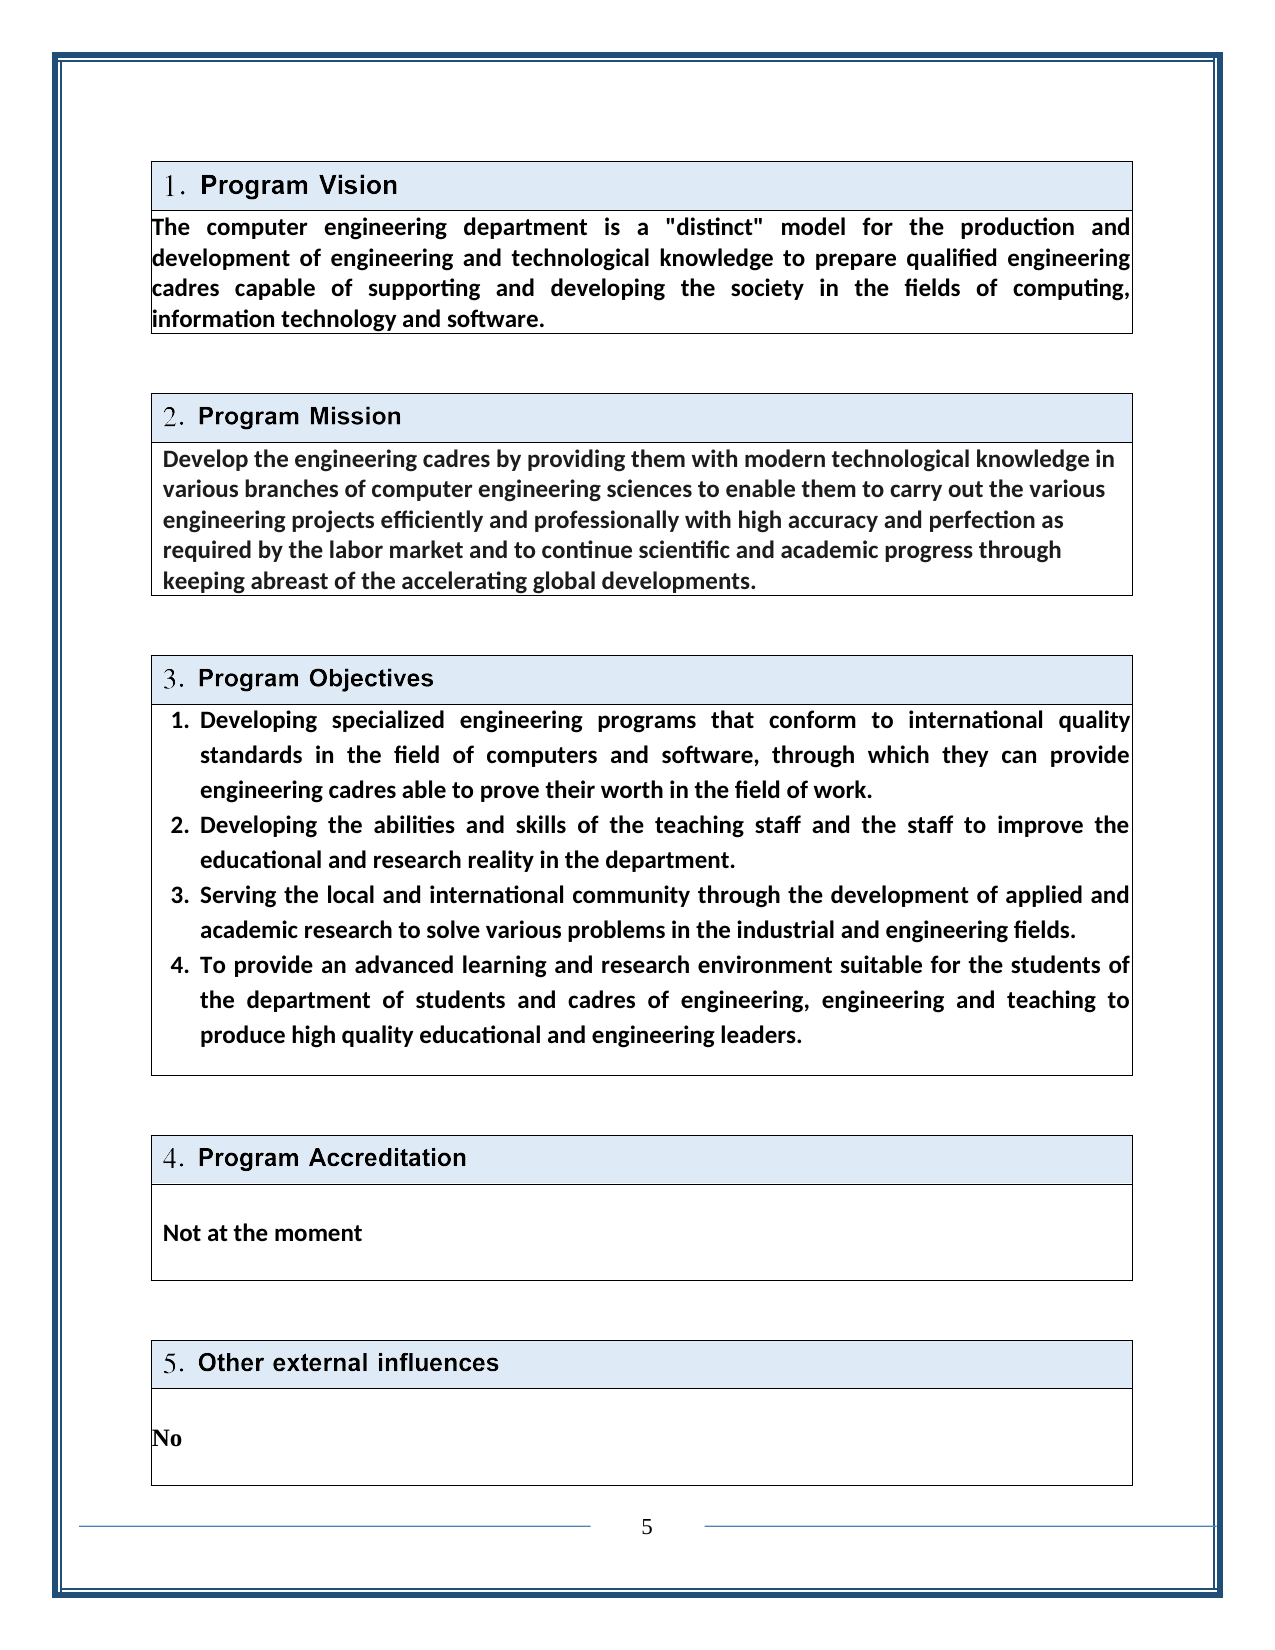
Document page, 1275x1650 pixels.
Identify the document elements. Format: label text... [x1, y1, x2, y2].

table_cell No [152, 1389, 1132, 1485]
table_header [152, 656, 1132, 704]
picture [162, 1136, 488, 1182]
table_cell Developing specialized engineering programs that conform to international quality standards in the field of computers and software, through which they can provide engineering cadres able to prove their worth in the field of work. Developing the abilities and skills of the teaching staff and the staff to improve the educational and research reality in the department. Serving the local and international community through the development of applied and academic research to solve various problems in the industrial and engineering fields. To provide an advanced learning and research environment suitable for the students of the department of students and cadres of engineering, engineering and teaching to produce high quality educational and engineering leaders. [152, 705, 1132, 1075]
picture [162, 656, 447, 702]
picture [162, 1341, 520, 1387]
table_cell Develop the engineering cadres by providing them with modern technological knowledge in various branches of computer engineering sciences to enable them to carry out the various engineering projects efficiently and professionally with high accuracy and perfection as required by the labor market and to continue scientific and academic progress through keeping abreast of the accelerating global developments. [757, 443, 1132, 595]
table_header [152, 1136, 1132, 1183]
table_cell Not at the moment [152, 1185, 1132, 1280]
table_header [152, 162, 162, 210]
table_cell The computer engineering department is a "distinct" model for the production and development of engineering and technological knowledge to prepare qualified engineering cadres capable of supporting and developing the society in the fields of computing, information technology and software. [152, 211, 1132, 333]
picture [162, 394, 415, 440]
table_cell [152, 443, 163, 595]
table_header [152, 394, 1132, 442]
table_header [152, 1341, 1132, 1388]
picture [162, 161, 430, 210]
table_header [430, 162, 1132, 210]
